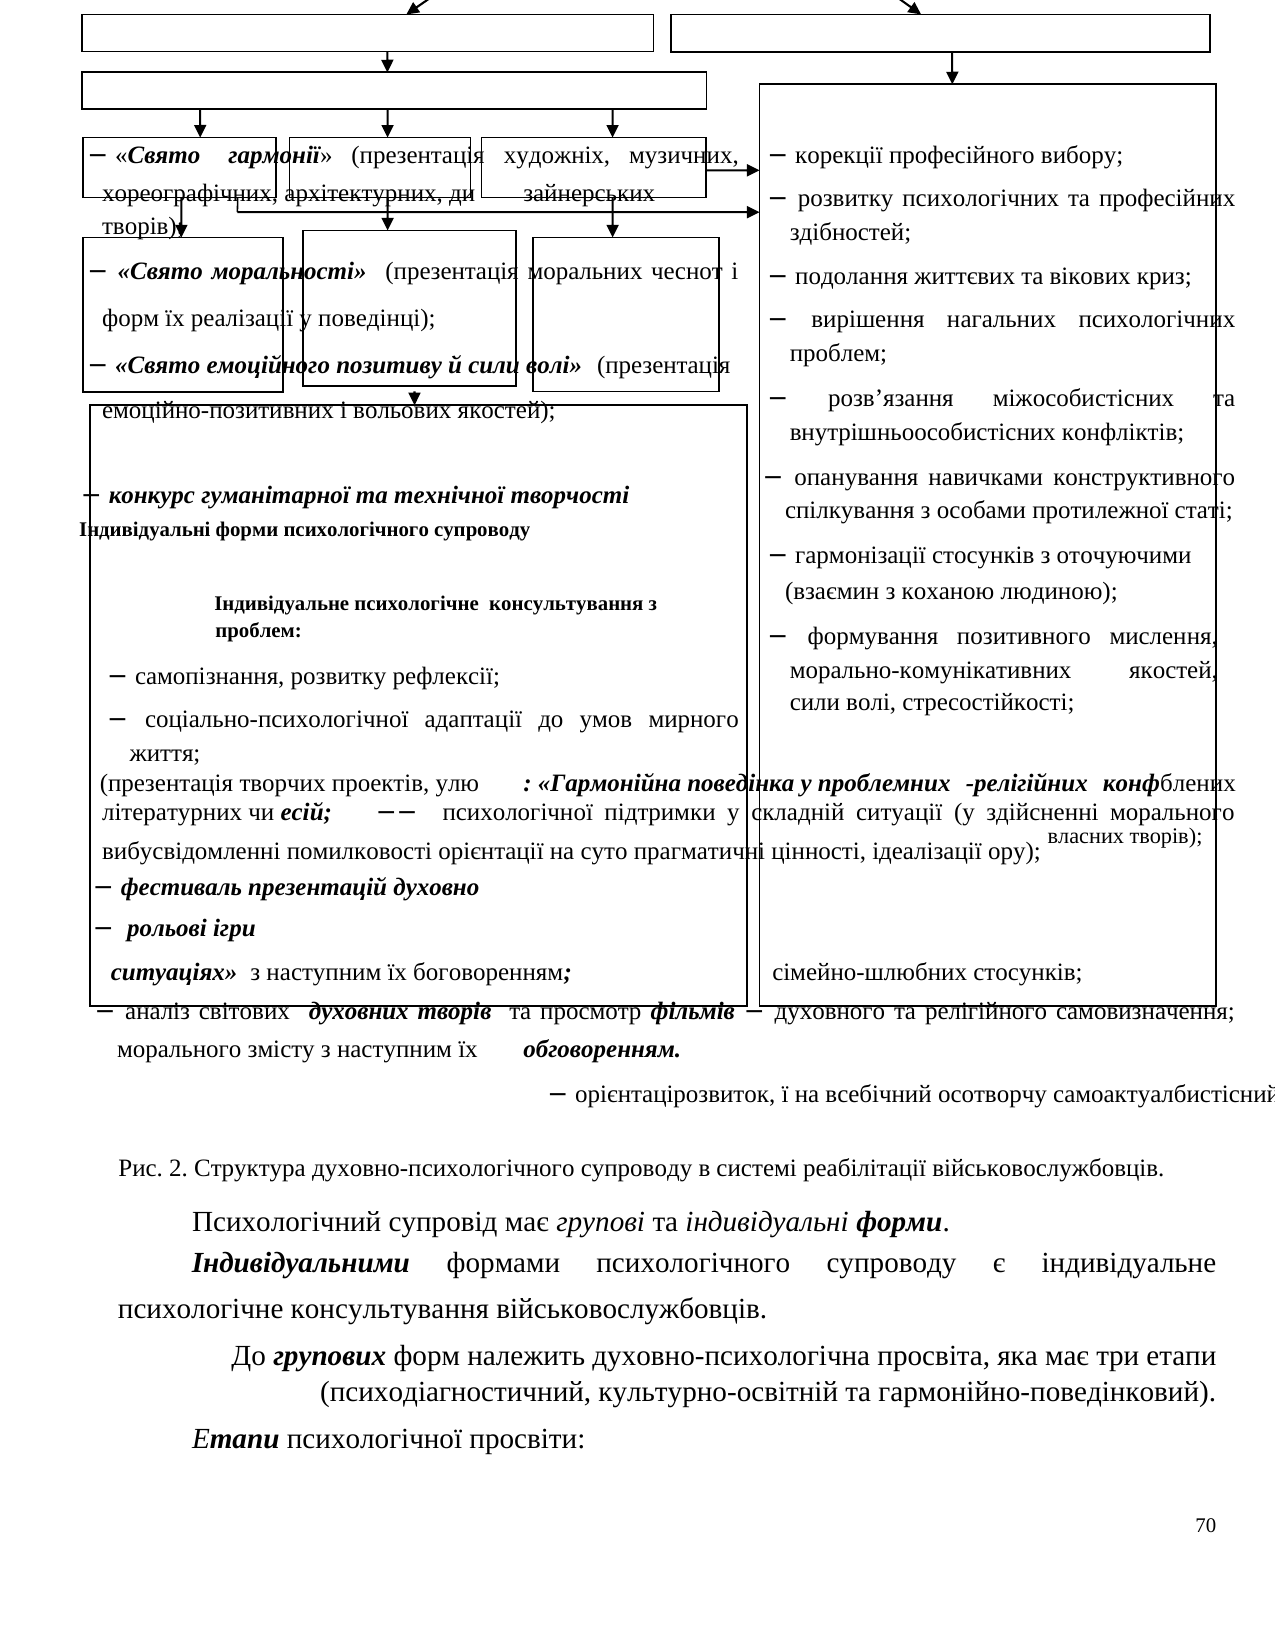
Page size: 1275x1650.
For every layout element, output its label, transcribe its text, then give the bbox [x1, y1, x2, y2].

text Психологічний супровід має групові та індивідуальні форми. [192, 1204, 1217, 1237]
text − орієнтацірозвиток, ї на всебічний осотворчу самоактуалбистісний ізацію. [81, 1076, 1235, 1110]
text − подолання життєвих та вікових криз; [767, 258, 1235, 292]
text − фестиваль презентацій духовно [93, 869, 1235, 903]
text − гармонізації стосунків з оточуючими [767, 537, 1235, 571]
text Рис. 2. Структура духовно-психологічного супроводу в системі реабілітації військовослужбовців. [118, 1153, 1235, 1182]
text До групових форм належить духовно-психологічна просвіта, яка має три етапи (психодіагностичний, культурно-освітній та гармонійно-поведінковий). [81, 1338, 1216, 1408]
text − соціально-психологічної адаптації до умов мирного життя; [107, 700, 739, 766]
text − «Свято моральності» (презентація моральних чеснот і форм їх реалізації у поведінці); [87, 253, 739, 333]
text − «Свято емоційного позитиву й сили волі» (презентація емоційно-позитивних і вольових якостей); [87, 347, 739, 424]
text − конкурс гуманітарної та технічної творчості [81, 476, 739, 510]
text (взаємин з коханою людиною); [785, 576, 1235, 605]
text Етапи психологічної просвіти: [192, 1421, 1217, 1455]
text Індивідуальні форми психологічного супроводу [79, 517, 739, 541]
text − розвитку психологічних та професійних здібностей; [767, 179, 1235, 245]
text − рольові ігри [93, 910, 1235, 944]
text − розв’язання міжособистісних та внутрішньоособистісних конфліктів; [767, 379, 1235, 446]
text (презентація творчих проектів, улю : «Гармонійна поведінка у проблемних -релігійних конфблених літературних чи есій; −− психологічної підтримки у складній ситуації (у здійсненні морального вибусвідомленні помилковості орієнтації на суто прагматичні цінності, ідеалізації ору); власних творів); [87, 771, 1235, 867]
text − вирішення нагальних психологічних проблем; [767, 301, 1235, 367]
text − «Свято гармонії» (презентація художніх, музичних, хореографічних, архітектурних, ди зайнерських творів); [87, 136, 739, 239]
text ситуаціях» з наступним їх боговоренням; сімейно-шлюбних стосунків; [81, 957, 1235, 986]
text − формування позитивного мислення, морально-комунікативних якостей, сили волі, стресостійкості; [767, 618, 1218, 716]
text Індивідуальними формами психологічного супроводу є індивідуальне психологічне консультування військовослужбовців. [118, 1245, 1217, 1324]
text − аналіз світових духовних творів та просмотр фільмів − духовного та релігійного самовизначення; морального змісту з наступним їх обговоренням. [94, 993, 1235, 1064]
text − самопізнання, розвитку рефлексії; [107, 657, 739, 691]
text Індивідуальне психологічне консультування з проблем: [214, 591, 739, 642]
text − корекції професійного вибору; [767, 136, 1235, 170]
text − опанування навичками конструктивного спілкування з особами протилежної статі; [762, 458, 1235, 524]
